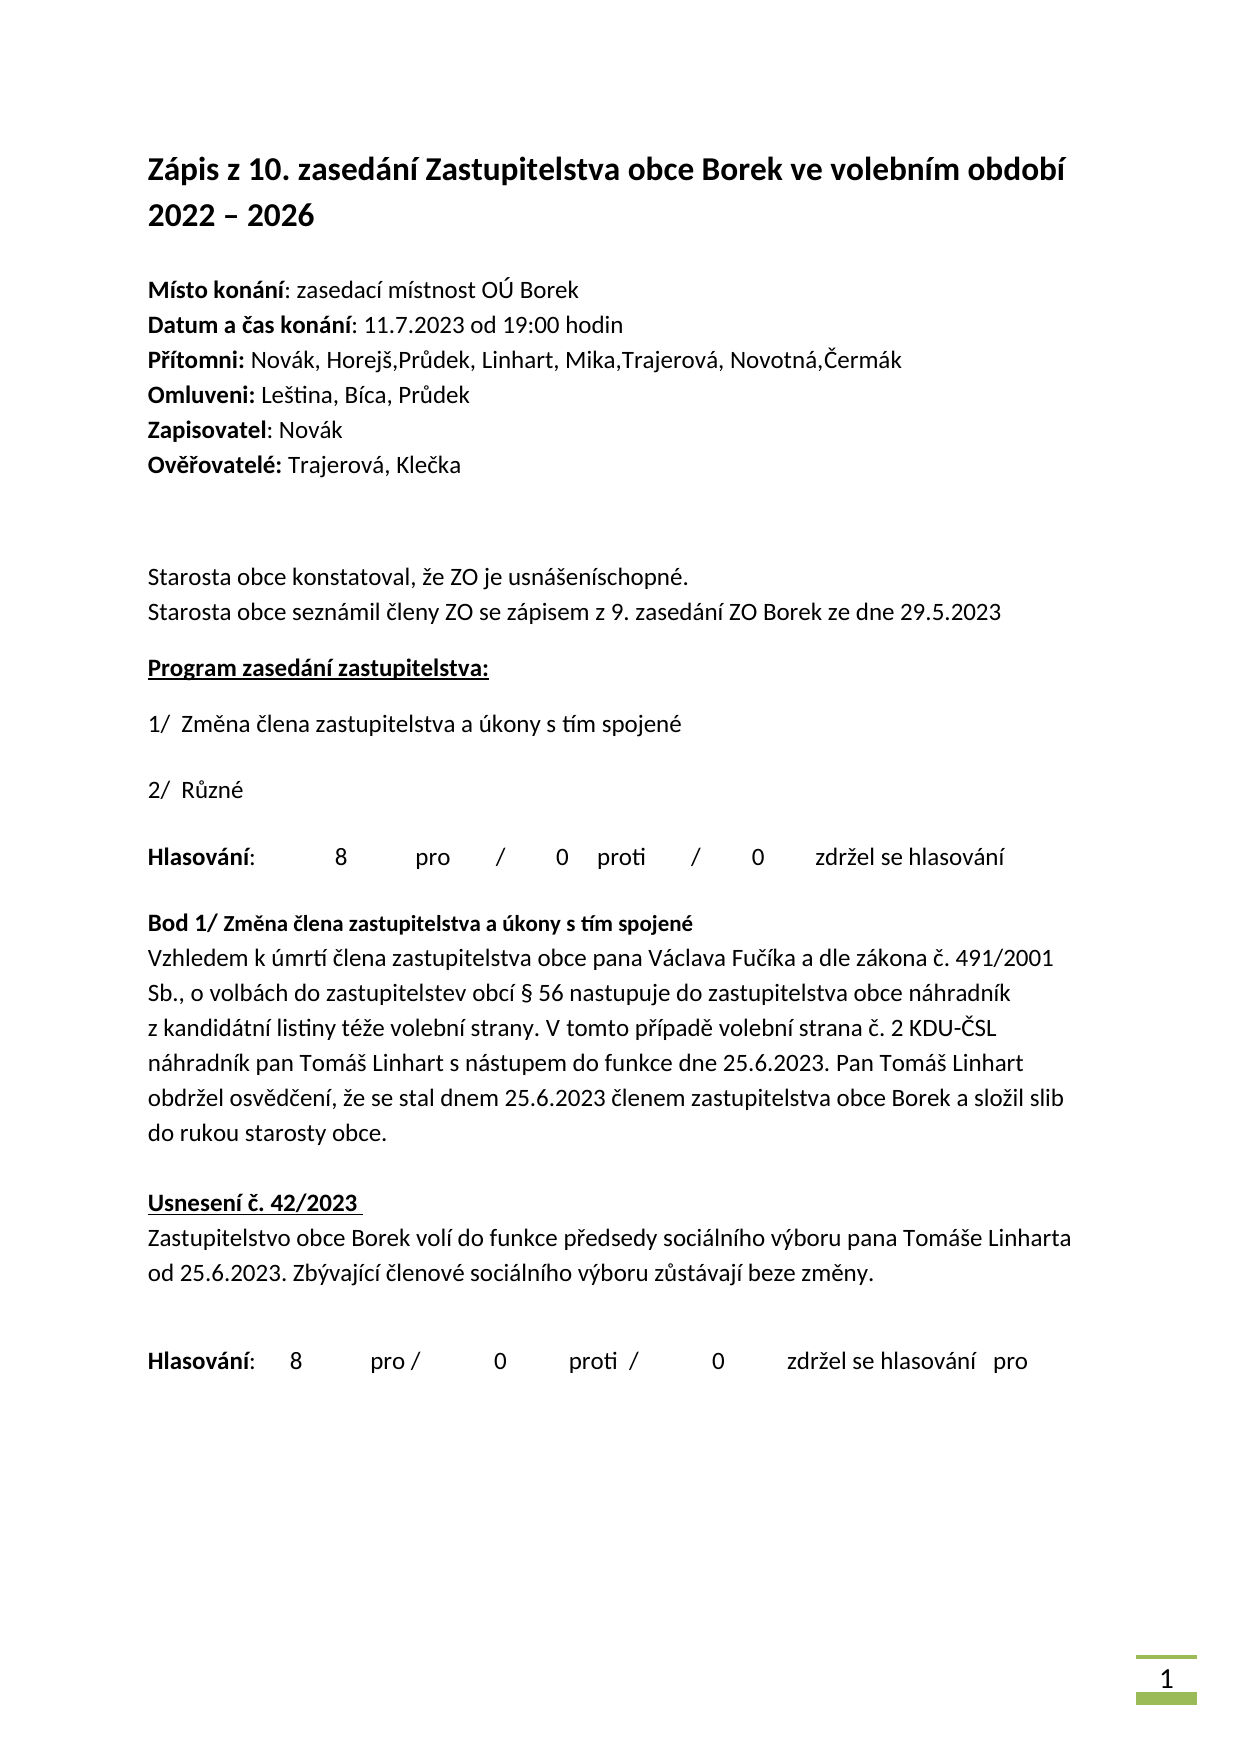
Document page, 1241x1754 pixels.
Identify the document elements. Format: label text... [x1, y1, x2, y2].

text 2/ Různé [148, 774, 1093, 805]
text 1/ Změna člena zastupitelstva a úkony s tím spojené [148, 708, 1093, 738]
text Hlasování: 8 pro / 0 proti / 0 zdržel se hlasování pro [148, 1345, 1093, 1556]
text Starosta obce konstatoval, že ZO je usnášeníschopné. Starosta obce seznámil členy ZO se zápisem z 9. zasedání ZO Borek ze dne 29.5.2023 [148, 561, 1093, 627]
text Zápis z 10. zasedání Zastupitelstva obce Borek ve volebním období 2022 – 2026 Místo konání: zasedací místnost OÚ Borek Datum a čas konání: 11.7.2023 od 19:00 hodin Přítomni: Novák, Horejš,Průdek, Linhart, Mika,Trajerová, Novotná,Čermák Omluveni: Leština, Bíca, Průdek Zapisovatel: Novák Ověřovatelé: Trajerová, Klečka [148, 148, 1093, 480]
text Hlasování: 8 pro / 0 proti / 0 zdržel se hlasování [148, 841, 1093, 872]
text Program zasedání zastupitelstva: [148, 652, 1093, 683]
text Bod 1/ Změna člena zastupitelstva a úkony s tím spojené Vzhledem k úmrtí člena zastupitelstva obce pana Václava Fučíka a dle zákona č. 491/2001 Sb., o volbách do zastupitelstev obcí § 56 nastupuje do zastupitelstva obce náhradník z kandidátní listiny téže volební strany. V tomto případě volební strana č. 2 KDU-ČSL náhradník pan Tomáš Linhart s nástupem do funkce dne 25.6.2023. Pan Tomáš Linhart obdržel osvědčení, že se stal dnem 25.6.2023 členem zastupitelstva obce Borek a složil slib do rukou starosty obce. Usnesení č. 42/2023 Zastupitelstvo obce Borek volí do funkce předsedy sociálního výboru pana Tomáše Linharta od 25.6.2023. Zbývající členové sociálního výboru zůstávají beze změny. [148, 908, 1093, 1320]
